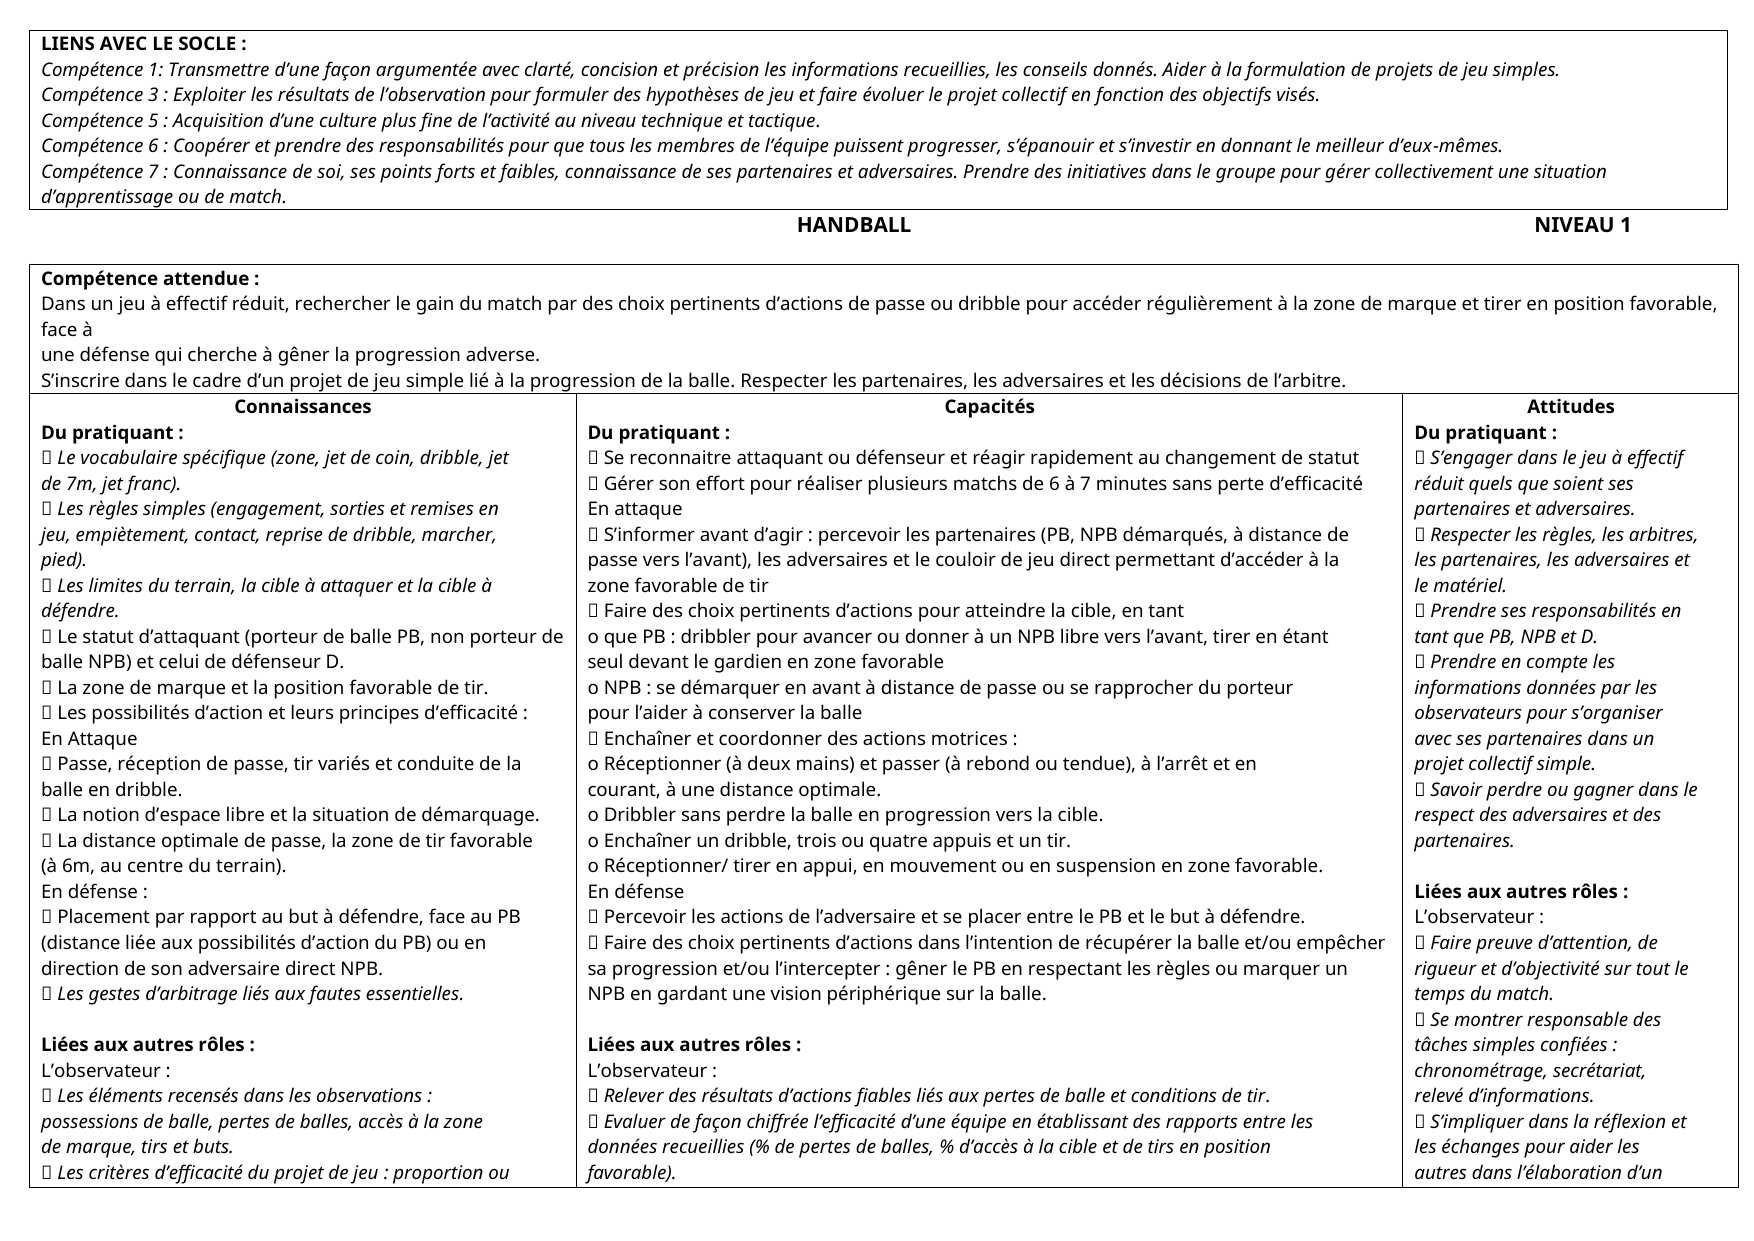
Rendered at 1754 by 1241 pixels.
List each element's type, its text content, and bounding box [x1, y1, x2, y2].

table_header Compétence attendue : Dans un jeu à effectif réduit, rechercher le gain du match par des choix pertinents d’actions de passe ou dribble pour accéder régulièrement à la zone de marque et tirer en position favorable, face à une défense qui cherche à gêner la progression adverse. S’inscrire dans le cadre d’un projet de jeu simple lié à la progression de la balle. Respecter les partenaires, les adversaires et les décisions de l’arbitre. [30, 265, 1738, 392]
table_cell LIENS AVEC LE SOCLE : Compétence 1: Transmettre d’une façon argumentée avec clarté, concision et précision les informations recueillies, les conseils donnés. Aider à la formulation de projets de jeu simples. Compétence 3 : Exploiter les résultats de l’observation pour formuler des hypothèses de jeu et faire évoluer le projet collectif en fonction des objectifs visés. Compétence 5 : Acquisition d’une culture plus fine de l’activité au niveau technique et tactique. Compétence 6 : Coopérer et prendre des responsabilités pour que tous les membres de l’équipe puissent progresser, s’épanouir et s’investir en donnant le meilleur d’eux-mêmes. Compétence 7 : Connaissance de soi, ses points forts et faibles, connaissance de ses partenaires et adversaires. Prendre des initiatives dans le groupe pour gérer collectivement une situation d’apprentissage ou de match. [30, 31, 1727, 209]
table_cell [577, 394, 1402, 1187]
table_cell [1403, 394, 1738, 1187]
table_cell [30, 394, 576, 1187]
text HANDBALL NIVEAU 1 [723, 210, 1698, 239]
